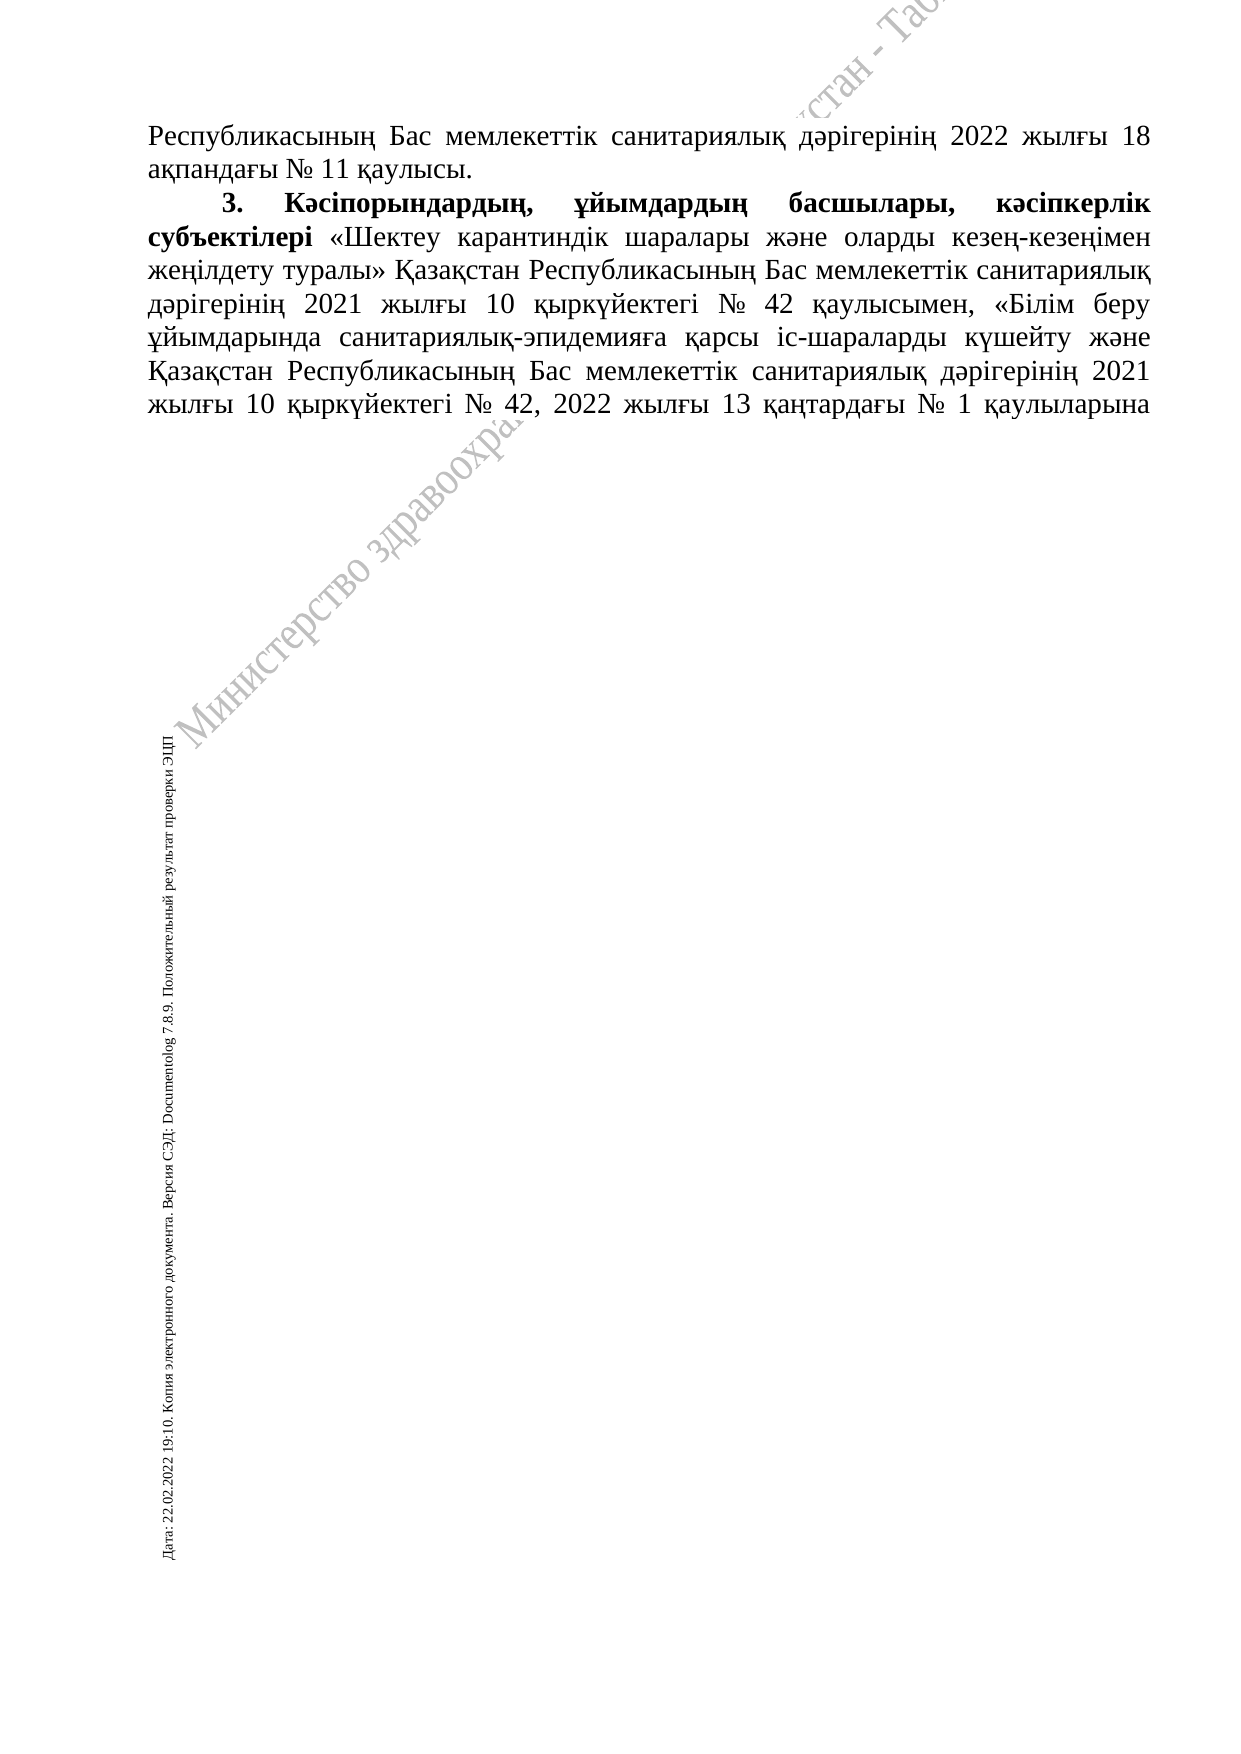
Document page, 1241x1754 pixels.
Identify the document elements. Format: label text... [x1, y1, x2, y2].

text 3. Кәсіпорындардың, ұйымдардың басшылары, кәсіпкерлік субъектілері «Шектеу карантиндік шаралары және оларды кезең-кезеңімен жеңілдету туралы» Қазақстан Республикасының Бас мемлекеттік санитариялық дәрігерінің 2021 жылғы 10 қыркүйектегі № 42 қаулысымен, «Білім беру ұйымдарында санитариялық-эпидемияға қарсы іс-шараларды күшейту және Қазақстан Республикасының Бас мемлекеттік санитариялық дәрігерінің 2021 жылғы 10 қыркүйектегі № 42, 2022 жылғы 13 қаңтардағы № 1 қаулыларына өзгерістер енгізу туралы» Қазақстан Республикасының Бас мемлекеттік санитариялық дәрігерінің 2022 жылғы 21 қаңтардағы № 5 қаулысымен, «Ashyq» жобасын енгізу туралы» Қазақстан Республикасының Бас мемлекеттік санитарлық дәрігерінің 2022 жылғы 18 ақпандағы № 10 қаулысымен бекітілген әлеуметтік-экономикалық объектілер қызметінің критерийлерімен, «Қазақстан Республикасындағы эпидемиологиялық жағдайды бағалау матрицасына» байланысты объектілердің жұмыс режимін орнату. [148, 185, 1152, 419]
text - «Қазақстан Республикасының Бас мемлекеттік санитариялық дәрігерінің кейбір қаулыларына өзгерістер мен толықтырулар енгізу туралы» Қазақстан Республикасының Бас мемлекеттік санитариялық дәрігерінің 2022 жылғы 18 ақпандағы № 11 қаулысы. [148, 118, 1152, 185]
